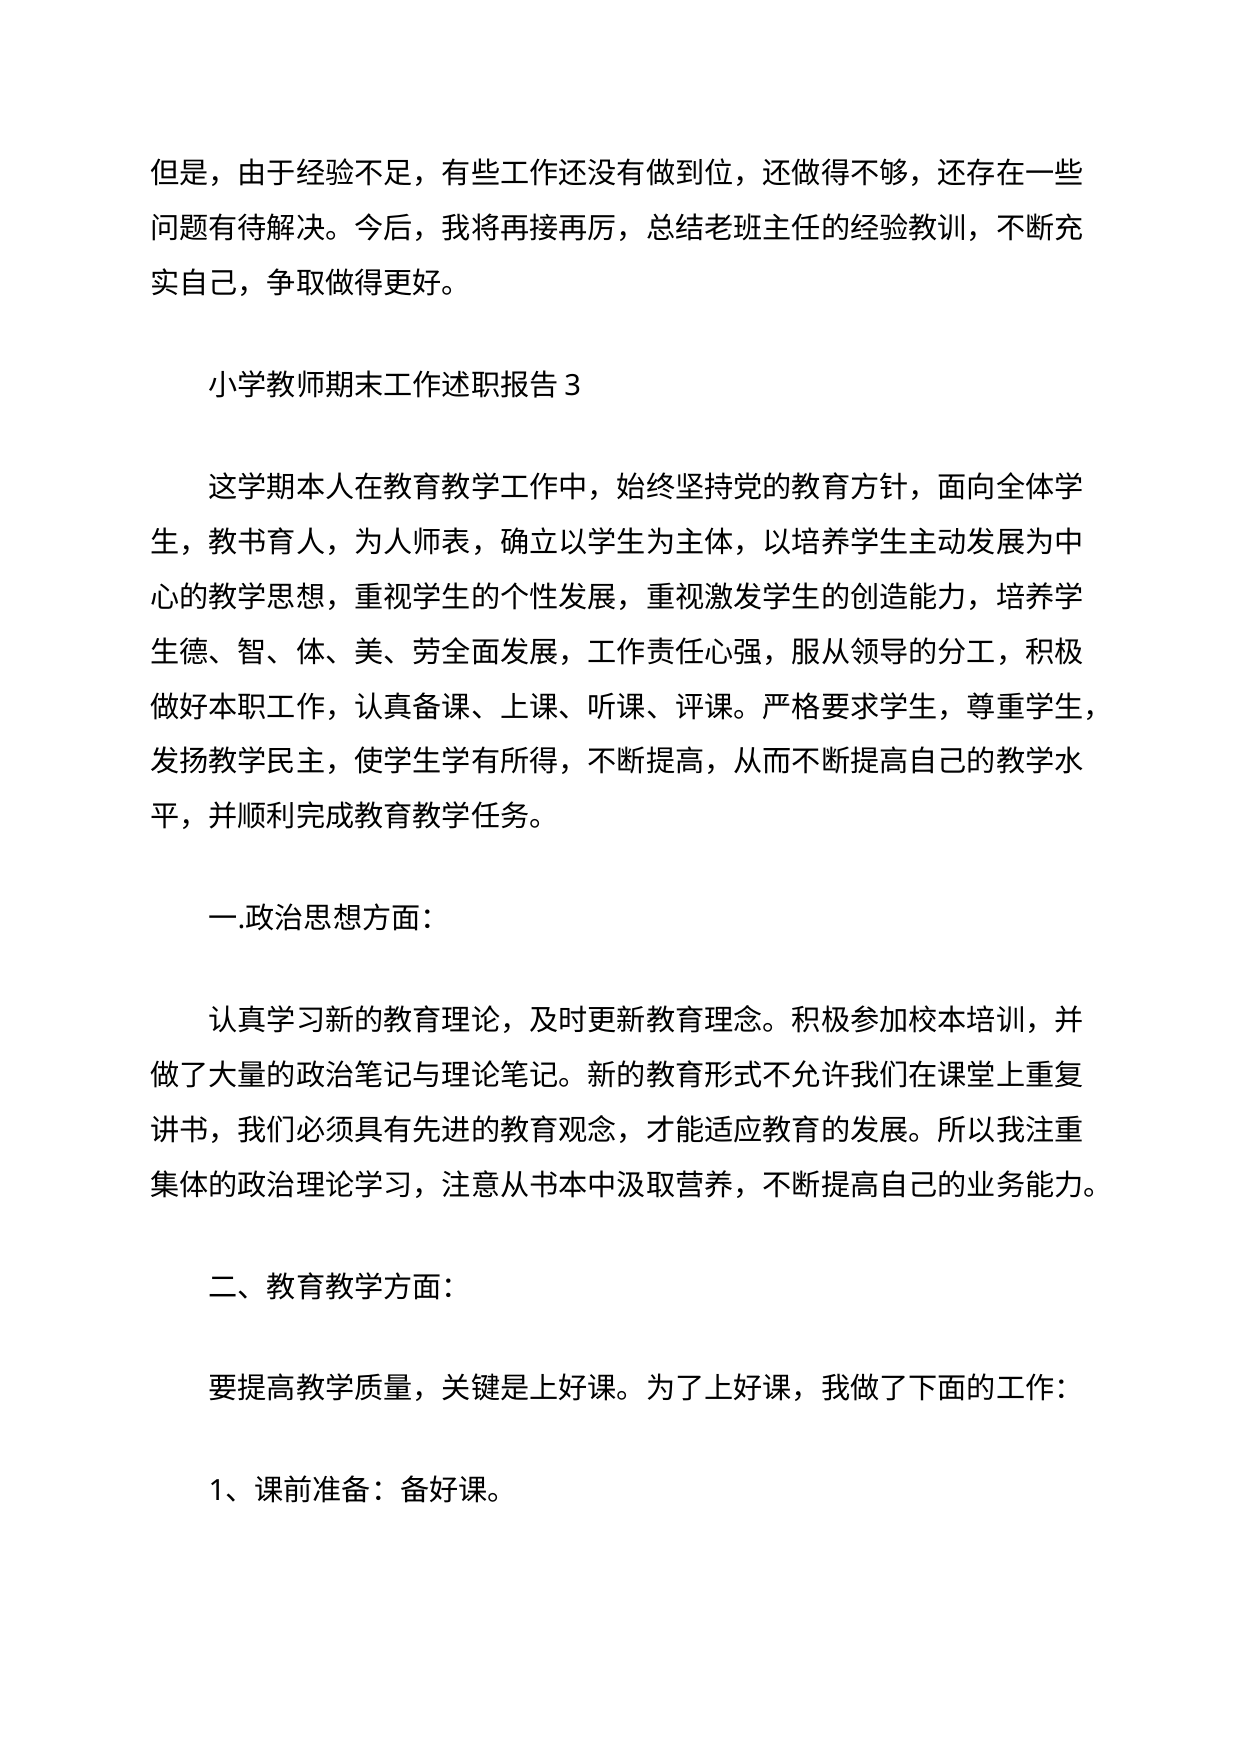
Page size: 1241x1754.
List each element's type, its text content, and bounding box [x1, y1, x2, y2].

text 要提高教学质量，关键是上好课。为了上好课，我做了下面的工作： [150, 1365, 1090, 1407]
text 小学教师期末工作述职报告3 [150, 362, 1090, 404]
text 1、课前准备：备好课。 [150, 1467, 1090, 1509]
text 这学期本人在教育教学工作中，始终坚持党的教育方针，面向全体学生，教书育人，为人师表，确立以学生为主体，以培养学生主动发展为中心的教学思想，重视学生的个性发展，重视激发学生的创造能力，培养学生德、智、体、美、劳全面发展，工作责任心强，服从领导的分工，积极做好本职工作，认真备课、上课、听课、评课。严格要求学生，尊重学生，发扬教学民主，使学生学有所得，不断提高，从而不断提高自己的教学水平，并顺利完成教育教学任务。 [150, 463, 1090, 835]
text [150, 150, 1090, 302]
text 一.政治思想方面： [150, 895, 1090, 937]
text 认真学习新的教育理论，及时更新教育理念。积极参加校本培训，并做了大量的政治笔记与理论笔记。新的教育形式不允许我们在课堂上重复讲书，我们必须具有先进的教育观念，才能适应教育的发展。所以我注重集体的政治理论学习，注意从书本中汲取营养，不断提高自己的业务能力。 [150, 997, 1090, 1204]
text 二、教育教学方面： [150, 1263, 1090, 1305]
